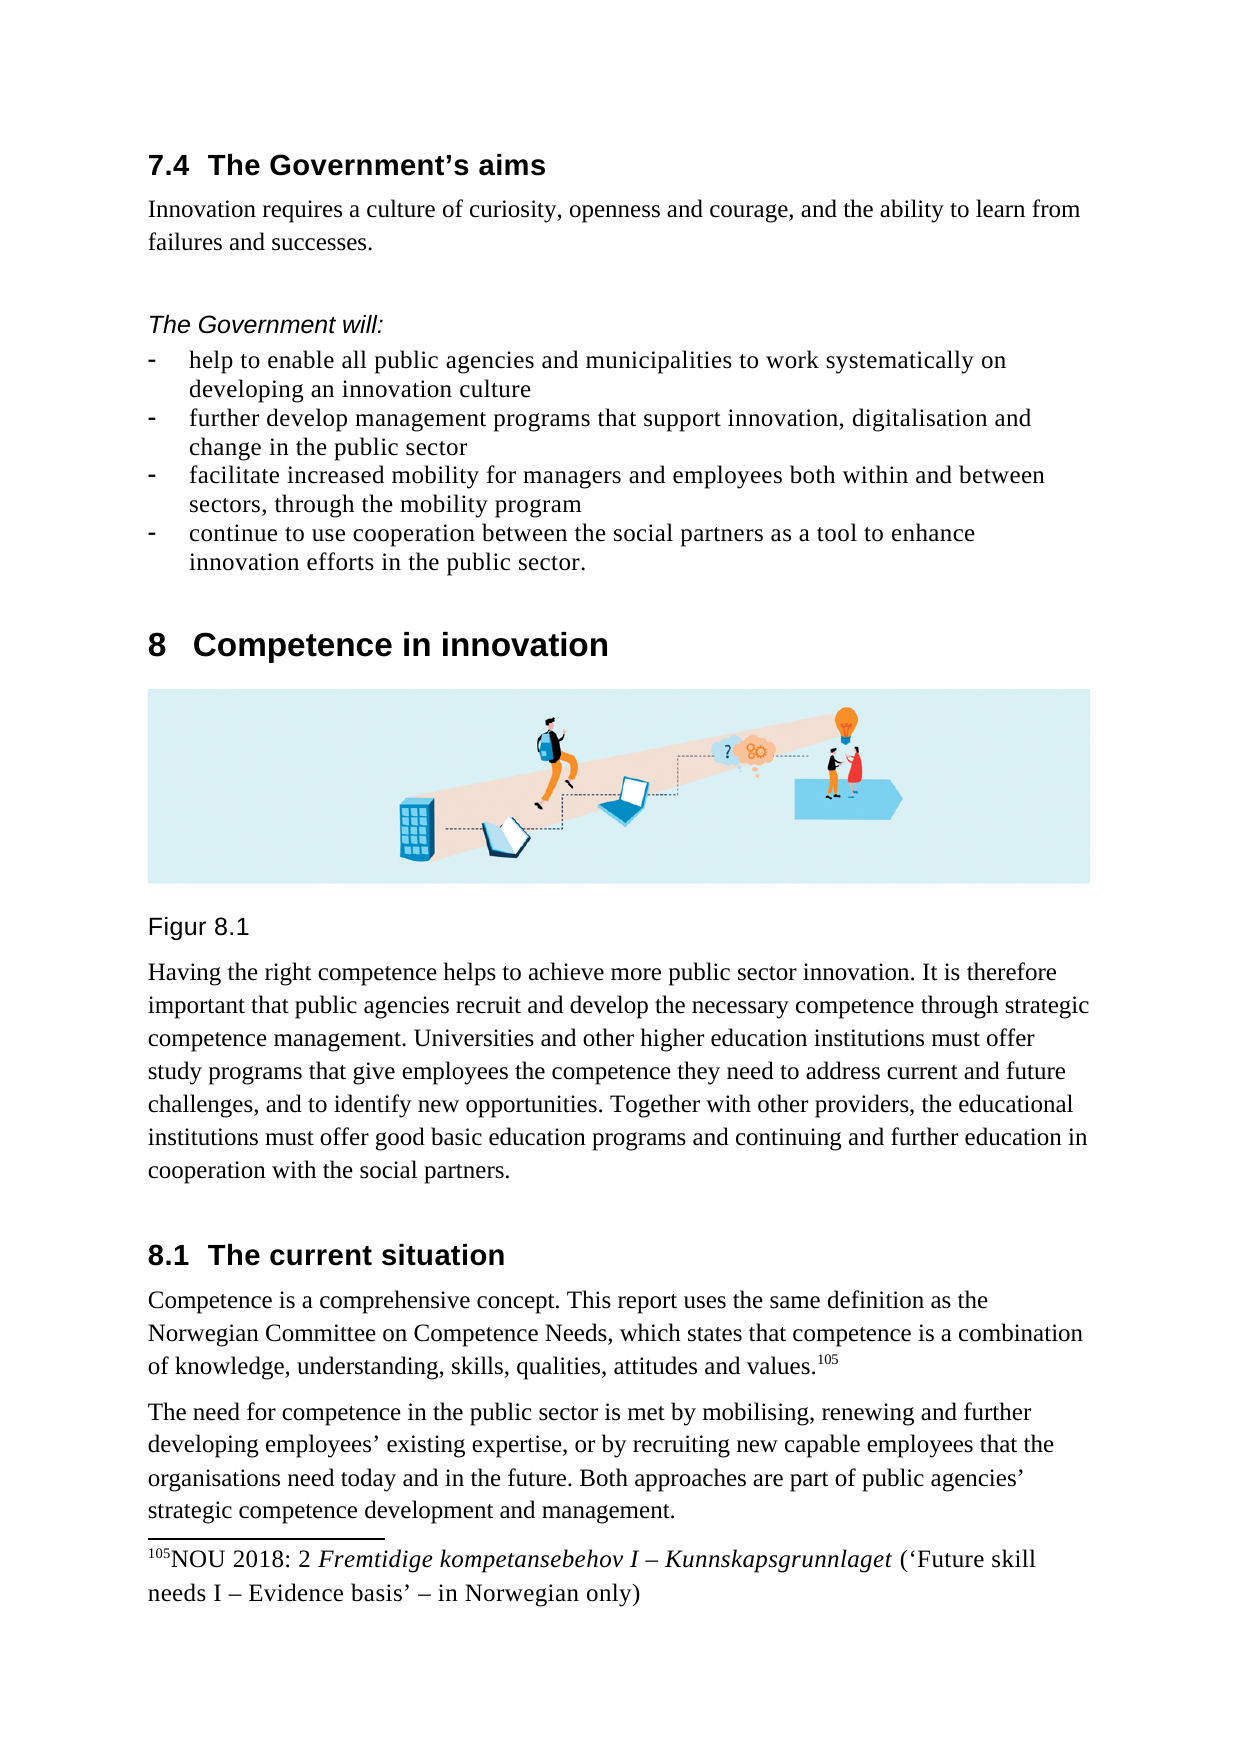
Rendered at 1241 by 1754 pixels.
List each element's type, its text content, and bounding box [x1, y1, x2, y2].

list facilitate increased mobility for managers and employees both within and between sectors, through the mobility program [148, 461, 1093, 518]
text The need for competence in the public sector is met by mobilising, renewing and further developing employees’ existing expertise, or by recruiting new capable employees that the organisations need today and in the future. Both approaches are part of public agencies’ strategic competence development and management. [148, 1397, 1093, 1524]
list continue to use cooperation between the social partners as a tool to enhance innovation efforts in the public sector. [148, 518, 1093, 576]
subtitle The Government’s aims [148, 148, 1093, 181]
picture [147, 678, 1091, 895]
list help to enable all public agencies and municipalities to work systematically on developing an innovation culture [148, 346, 1093, 403]
list further develop management programs that support innovation, digitalisation and change in the public sector [148, 403, 1093, 461]
text The Government will: [148, 311, 1093, 339]
subtitle Competence in innovation [148, 626, 1093, 664]
text Innovation requires a culture of curiosity, openness and courage, and the ability to learn from failures and successes. [148, 194, 1093, 256]
subtitle The current situation [148, 1238, 1093, 1272]
text Having the right competence helps to achieve more public sector innovation. It is therefore important that public agencies recruit and develop the necessary competence through strategic competence management. Universities and other higher education institutions must offer study programs that give employees the competence they need to address current and future challenges, and to identify new opportunities. Together with other providers, the educational institutions must offer good basic education programs and continuing and further education in cooperation with the social partners. [148, 957, 1093, 1184]
text Competence is a comprehensive concept. This report uses the same definition as the Norwegian Committee on Competence Needs, which states that competence is a combination of knowledge, understanding, skills, qualities, attitudes and values. [148, 1285, 1093, 1380]
